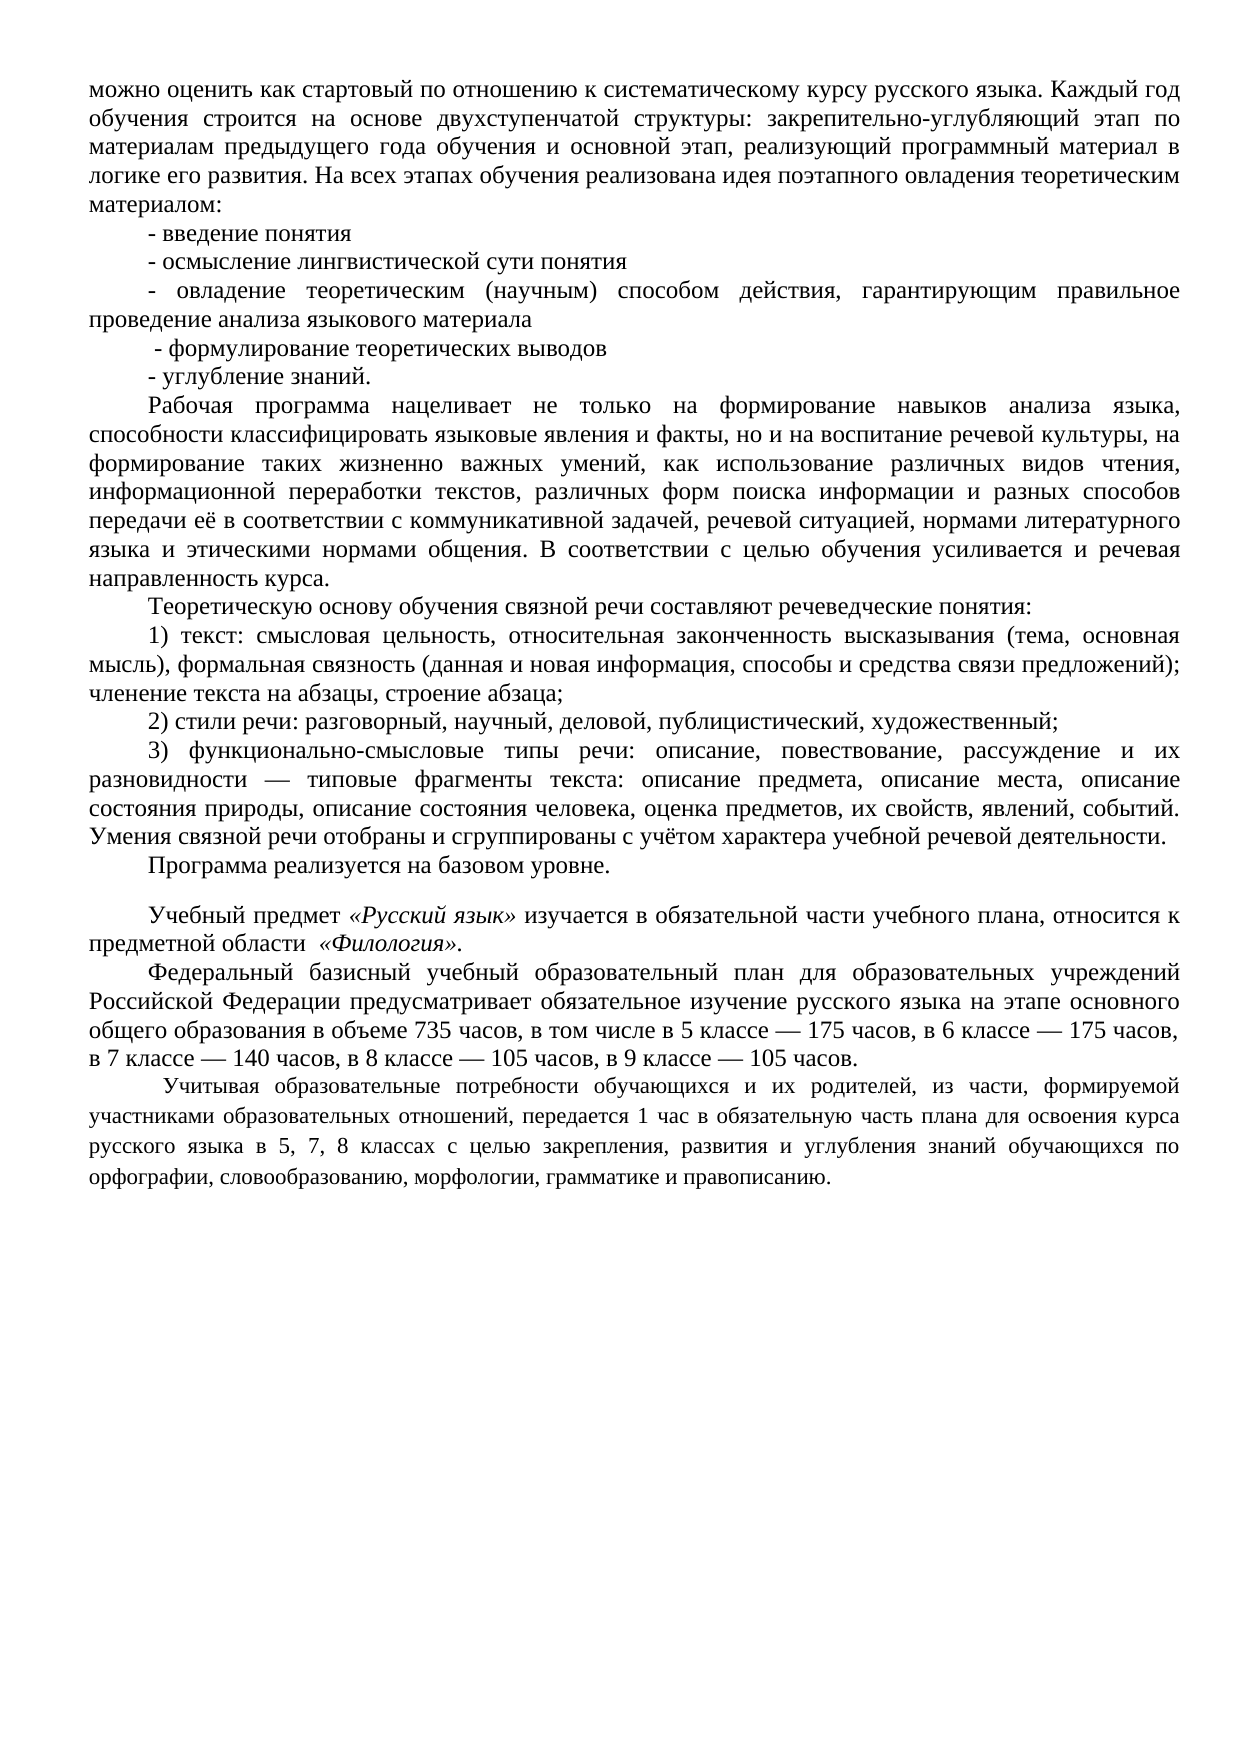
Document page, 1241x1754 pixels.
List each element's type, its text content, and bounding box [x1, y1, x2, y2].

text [89, 74, 1181, 218]
text Учебный предмет «Русский язык» изучается в обязательной части учебного плана, относится к предметной области «Филология». [89, 900, 1181, 957]
text - осмысление лингвистической сути понятия [89, 246, 1181, 275]
text 1) текст: смысловая цельность, относительная законченность высказывания (тема, основная мысль), формальная связность (данная и новая информация, способы и средства связи предложений); членение текста на абзацы, строение абзаца; [89, 620, 1181, 706]
text Программа реализуется на базовом уровне. [89, 850, 1181, 879]
text Учитывая образовательные потребности обучающихся и их родителей, из части, формируемой участниками образовательных отношений, передается 1 час в обязательную часть плана для освоения курса русского языка в 5, 7, 8 классах с целью закрепления, развития и углубления знаний обучающихся по орфографии, словообразованию, морфологии, грамматике и правописанию. [89, 1072, 1181, 1189]
text - овладение теоретическим (научным) способом действия, гарантирующим правильное проведение анализа языкового материала [89, 275, 1181, 333]
text Теоретическую основу обучения связной речи составляют речеведческие понятия: [89, 591, 1181, 620]
text Рабочая программа нацеливает не только на формирование навыков анализа языка, способности классифицировать языковые явления и факты, но и на воспитание речевой культуры, на формирование таких жизненно важных умений, как использование различных видов чтения, информационной переработки текстов, различных форм поиска информации и разных способов передачи её в соответствии с коммуникативной задачей, речевой ситуацией, нормами литературного языка и этическими нормами общения. В соответствии с целью обучения усиливается и речевая направленность курса. [89, 390, 1181, 591]
text 2) стили речи: разговорный, научный, деловой, публицистический, художественный; [89, 706, 1181, 735]
text - введение понятия [89, 218, 1181, 246]
text - формулирование теоретических выводов [89, 333, 1181, 361]
text 3) функционально-смысловые типы речи: описание, повествование, рассуждение и их разновидности — типовые фрагменты текста: описание предмета, описание места, описание состояния природы, описание состояния человека, оценка предметов, их свойств, явлений, событий. Умения связной речи отобраны и сгруппированы с учётом характера учебной речевой деятельности. [89, 735, 1181, 850]
text Федеральный базисный учебный образовательный план для образовательных учреждений Российской Федерации предусматривает обязательное изучение русского языка на этапе основного общего образования в объеме 735 часов, в том числе в 5 классе — 175 часов, в 6 классе — 175 часов, в 7 классе — 140 часов, в 8 классе — 105 часов, в 9 классе — 105 часов. [89, 957, 1181, 1072]
text - углубление знаний. [89, 361, 1181, 390]
